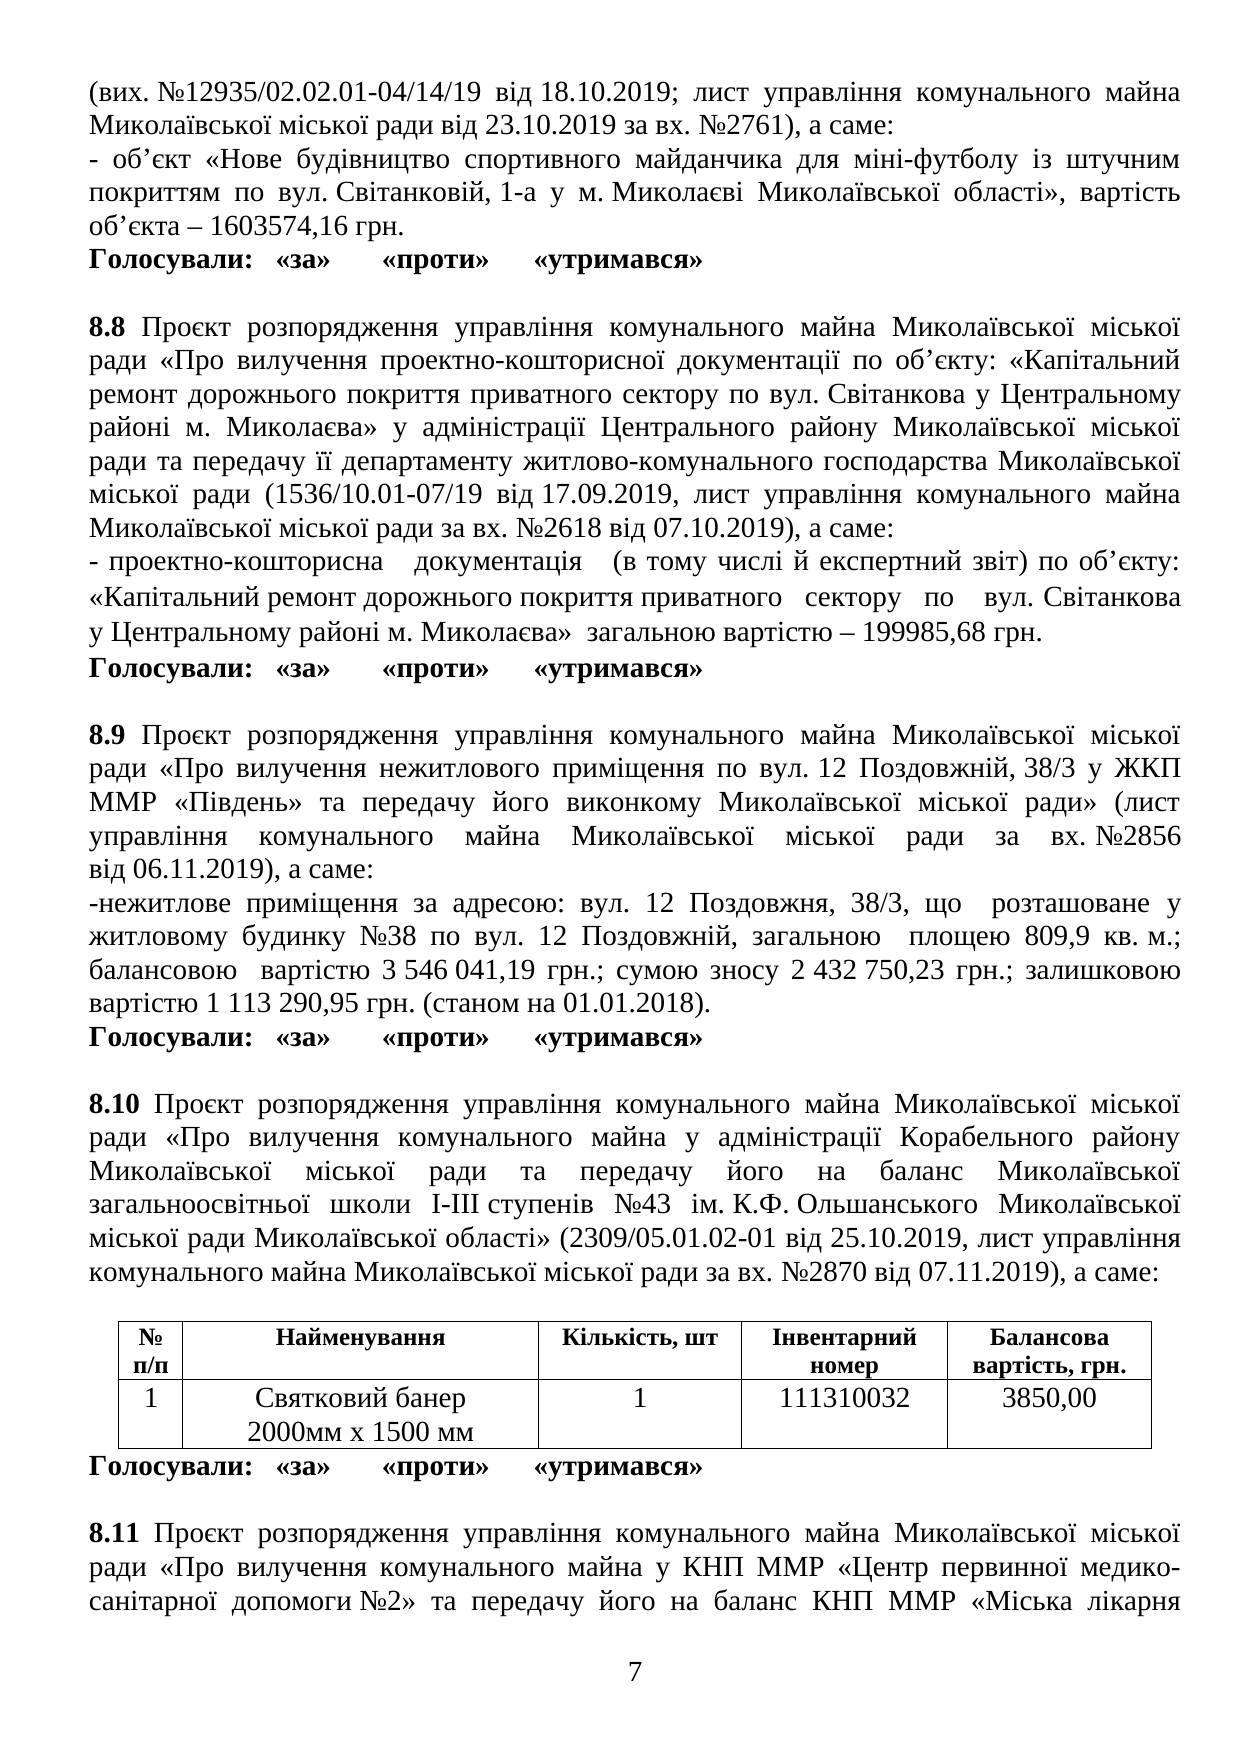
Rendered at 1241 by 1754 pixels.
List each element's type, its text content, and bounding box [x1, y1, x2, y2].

text - проектно-кошторисна документація (в тому числі й експертний звіт) по об’єкту: «Капітальний ремонт дорожнього покриття приватного сектору по вул. Світанкова у Центральному районі м. Миколаєва» загальною вартістю – 199985,68 грн. [89, 543, 1181, 648]
text Голосували: «за» «проти» «утримався» [89, 650, 1181, 683]
table_cell Святковий банер 2000мм х 1500 мм [183, 1380, 538, 1447]
text Голосували: «за» «проти» «утримався» [89, 1448, 1181, 1482]
table_cell 1 [539, 1380, 741, 1447]
table_header Найменування [183, 1322, 538, 1379]
text -нежитлове приміщення за адресою: вул. 12 Поздовжня, 38/3, що розташоване у житловому будинку №38 по вул. 12 Поздовжній, загальною площею 809,9 кв. м.; балансовою вартістю 3 546 041,19 грн.; сумою зносу 2 432 750,23 грн.; залишковою вартістю 1 113 290,95 грн. (станом на 01.01.2018). [89, 885, 1181, 1019]
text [89, 74, 1181, 141]
table_cell 111310032 [742, 1380, 947, 1447]
text 8.8 Проєкт розпорядження управління комунального майна Миколаївської міської ради «Про вилучення проектно-кошторисної документації по об’єкту: «Капітальний ремонт дорожнього покриття приватного сектору по вул. Світанкова у Центральному районі м. Миколаєва» у адміністрації Центрального району Миколаївської міської ради та передачу її департаменту житлово-комунального господарства Миколаївської міської ради (1536/10.01-07/19 від 17.09.2019, лист управління комунального майна Миколаївської міської ради за вх. №2618 від 07.10.2019), а саме: [89, 309, 1181, 543]
text - об’єкт «Нове будівництво спортивного майданчика для міні-футболу із штучним покриттям по вул. Світанковій, 1-а у м. Миколаєві Миколаївської області», вартість об’єкта – 1603574,16 грн. [89, 141, 1181, 242]
table_header № п/п [119, 1322, 182, 1379]
table_cell 3850,00 [948, 1380, 1151, 1447]
table_header Балансова вартість, грн. [948, 1322, 1151, 1379]
text Голосували: «за» «проти» «утримався» [89, 242, 1181, 275]
text Голосували: «за» «проти» «утримався» [89, 1019, 1181, 1052]
text 8.10 Проєкт розпорядження управління комунального майна Миколаївської міської ради «Про вилучення комунального майна у адміністрації Корабельного району Миколаївської міської ради та передачу його на баланс Миколаївської загальноосвітньої школи І-ІІІ ступенів №43 ім. К.Ф. Ольшанського Миколаївської міської ради Миколаївської області» (2309/05.01.02-01 від 25.10.2019, лист управління комунального майна Миколаївської міської ради за вх. №2870 від 07.11.2019), а саме: [89, 1086, 1181, 1287]
table_header Інвентарний номер [742, 1322, 947, 1379]
text 8.9 Проєкт розпорядження управління комунального майна Миколаївської міської ради «Про вилучення нежитлового приміщення по вул. 12 Поздовжній, 38/3 у ЖКП ММР «Південь» та передачу його виконкому Миколаївської міської ради» (лист управління комунального майна Миколаївської міської ради за вх. №2856 від 06.11.2019), а саме: [89, 717, 1181, 885]
table_header Кількість, шт [539, 1322, 741, 1379]
table_cell 1 [119, 1380, 182, 1447]
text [89, 1516, 1181, 1616]
